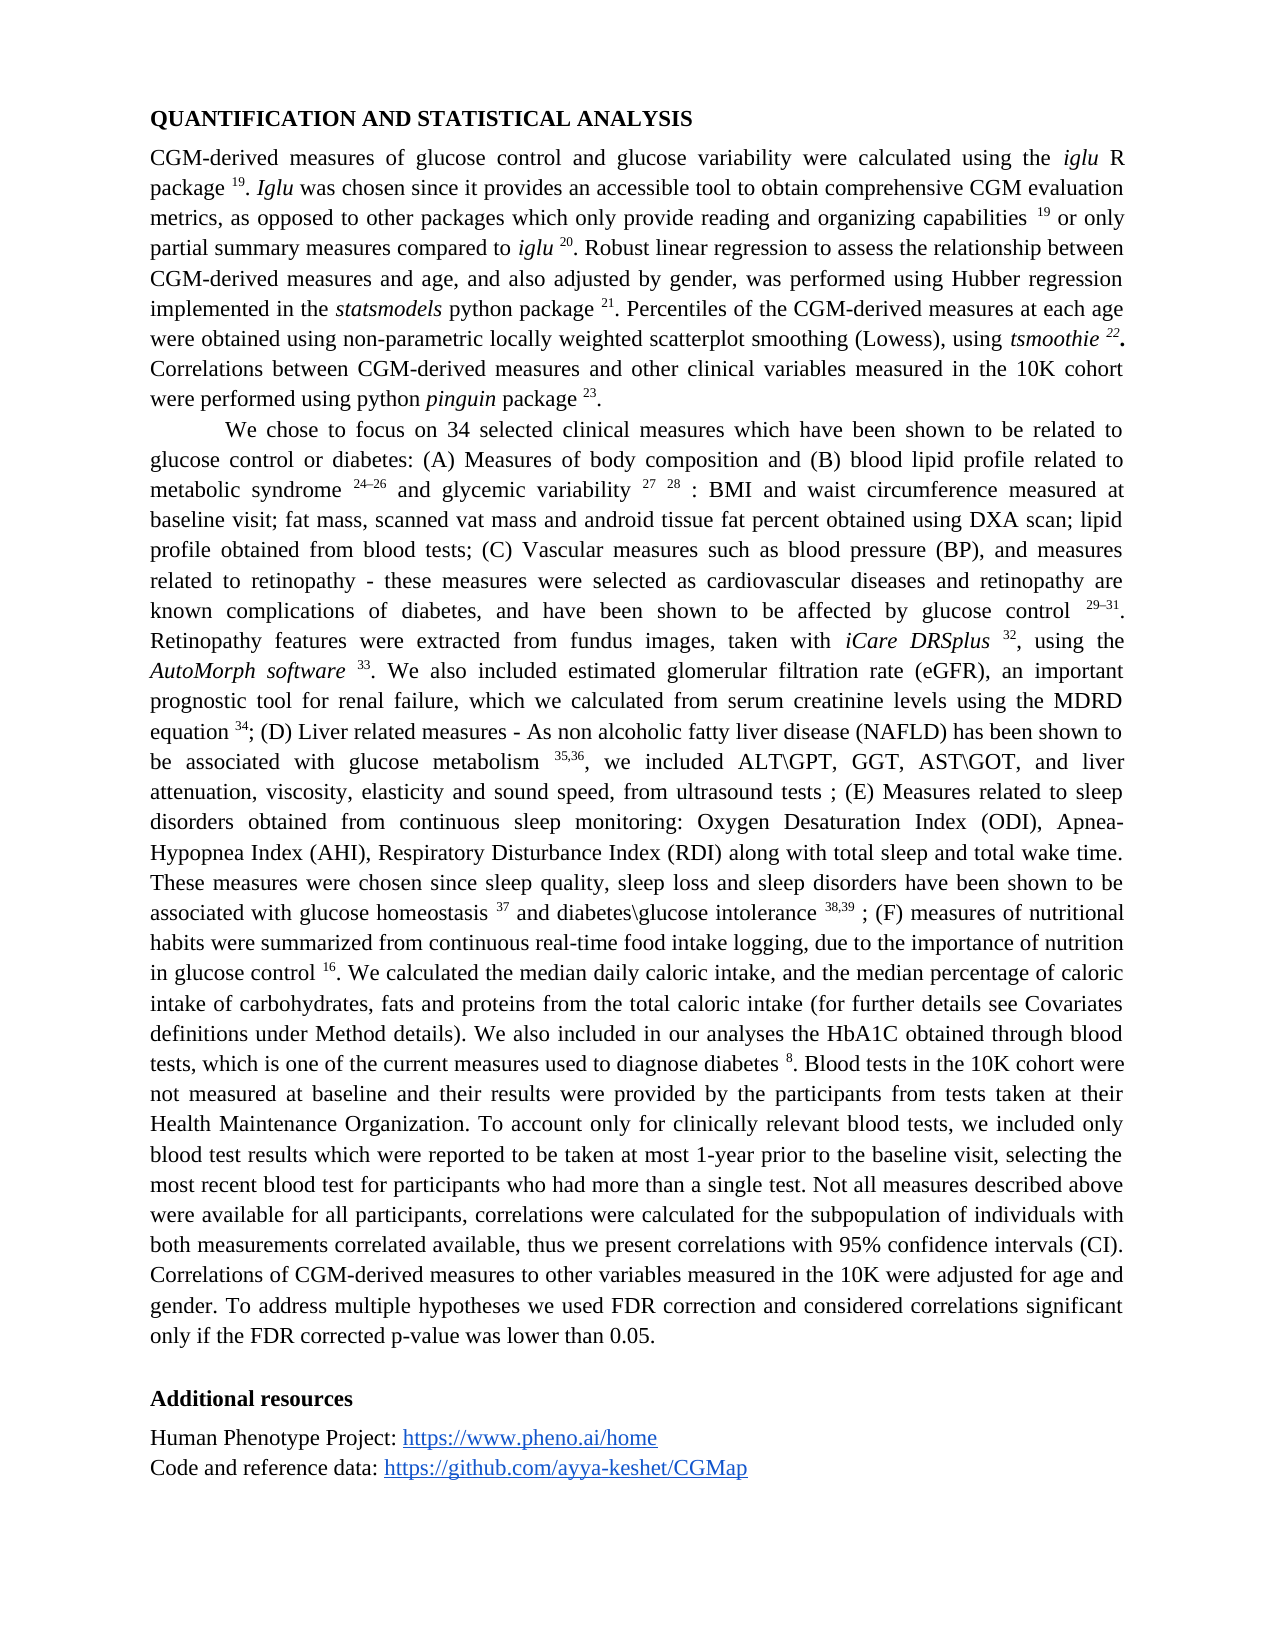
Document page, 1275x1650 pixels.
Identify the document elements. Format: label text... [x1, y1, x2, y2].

subtitle QUANTIFICATION AND STATISTICAL ANALYSIS [150, 105, 1125, 132]
text CGM-derived measures of glucose control and glucose variability were calculated using the iglu R package 19. Iglu was chosen since it provides an accessible tool to obtain comprehensive CGM evaluation metrics, as opposed to other packages which only provide reading and organizing capabilities 19 or only partial summary measures compared to iglu 20. Robust linear regression to assess the relationship between CGM-derived measures and age, and also adjusted by gender, was performed using Hubber regression implemented in the statsmodels python package 21. Percentiles of the CGM-derived measures at each age were obtained using non-parametric locally weighted scatterplot smoothing (Lowess), using tsmoothie 22. Correlations between CGM-derived measures and other clinical variables measured in the 10K cohort were performed using python pinguin package 23. [150, 144, 1125, 412]
subtitle Additional resources [150, 1385, 1125, 1412]
text Code and reference data: https://github.com/ayya-keshet/CGMap [150, 1454, 1125, 1481]
text We chose to focus on 34 selected clinical measures which have been shown to be related to glucose control or diabetes: (A) Measures of body composition and (B) blood lipid profile related to metabolic syndrome 24–26 and glycemic variability 27 28 : BMI and waist circumference measured at baseline visit; fat mass, scanned vat mass and android tissue fat percent obtained using DXA scan; lipid profile obtained from blood tests; (C) Vascular measures such as blood pressure (BP), and measures related to retinopathy - these measures were selected as cardiovascular diseases and retinopathy are known complications of diabetes, and have been shown to be affected by glucose control 29–31. Retinopathy features were extracted from fundus images, taken with iCare DRSplus 32, using the AutoMorph software 33. We also included estimated glomerular filtration rate (eGFR), an important prognostic tool for renal failure, which we calculated from serum creatinine levels using the MDRD equation 34; (D) Liver related measures - As non alcoholic fatty liver disease (NAFLD) has been shown to be associated with glucose metabolism 35,36, we included ALT\GPT, GGT, AST\GOT, and liver attenuation, viscosity, elasticity and sound speed, from ultrasound tests ; (E) Measures related to sleep disorders obtained from continuous sleep monitoring: Oxygen Desaturation Index (ODI), Apnea-Hypopnea Index (AHI), Respiratory Disturbance Index (RDI) along with total sleep and total wake time. These measures were chosen since sleep quality, sleep loss and sleep disorders have been shown to be associated with glucose homeostasis 37 and diabetes\glucose intolerance 38,39 ; (F) measures of nutritional habits were summarized from continuous real-time food intake logging, due to the importance of nutrition in glucose control 16. We calculated the median daily caloric intake, and the median percentage of caloric intake of carbohydrates, fats and proteins from the total caloric intake (for further details see Covariates definitions under Method details). We also included in our analyses the HbA1C obtained through blood tests, which is one of the current measures used to diagnose diabetes 8. Blood tests in the 10K cohort were not measured at baseline and their results were provided by the participants from tests taken at their Health Maintenance Organization. To account only for clinically relevant blood tests, we included only blood test results which were reported to be taken at most 1-year prior to the baseline visit, selecting the most recent blood test for participants who had more than a single test. Not all measures described above were available for all participants, correlations were calculated for the subpopulation of individuals with both measurements correlated available, thus we present correlations with 95% confidence intervals (CI). Correlations of CGM-derived measures to other variables measured in the 10K were adjusted for age and gender. To address multiple hypotheses we used FDR correction and considered correlations significant only if the FDR corrected p-value was lower than 0.05. [150, 416, 1125, 1348]
text Human Phenotype Project: https://www.pheno.ai/home [150, 1424, 1125, 1450]
